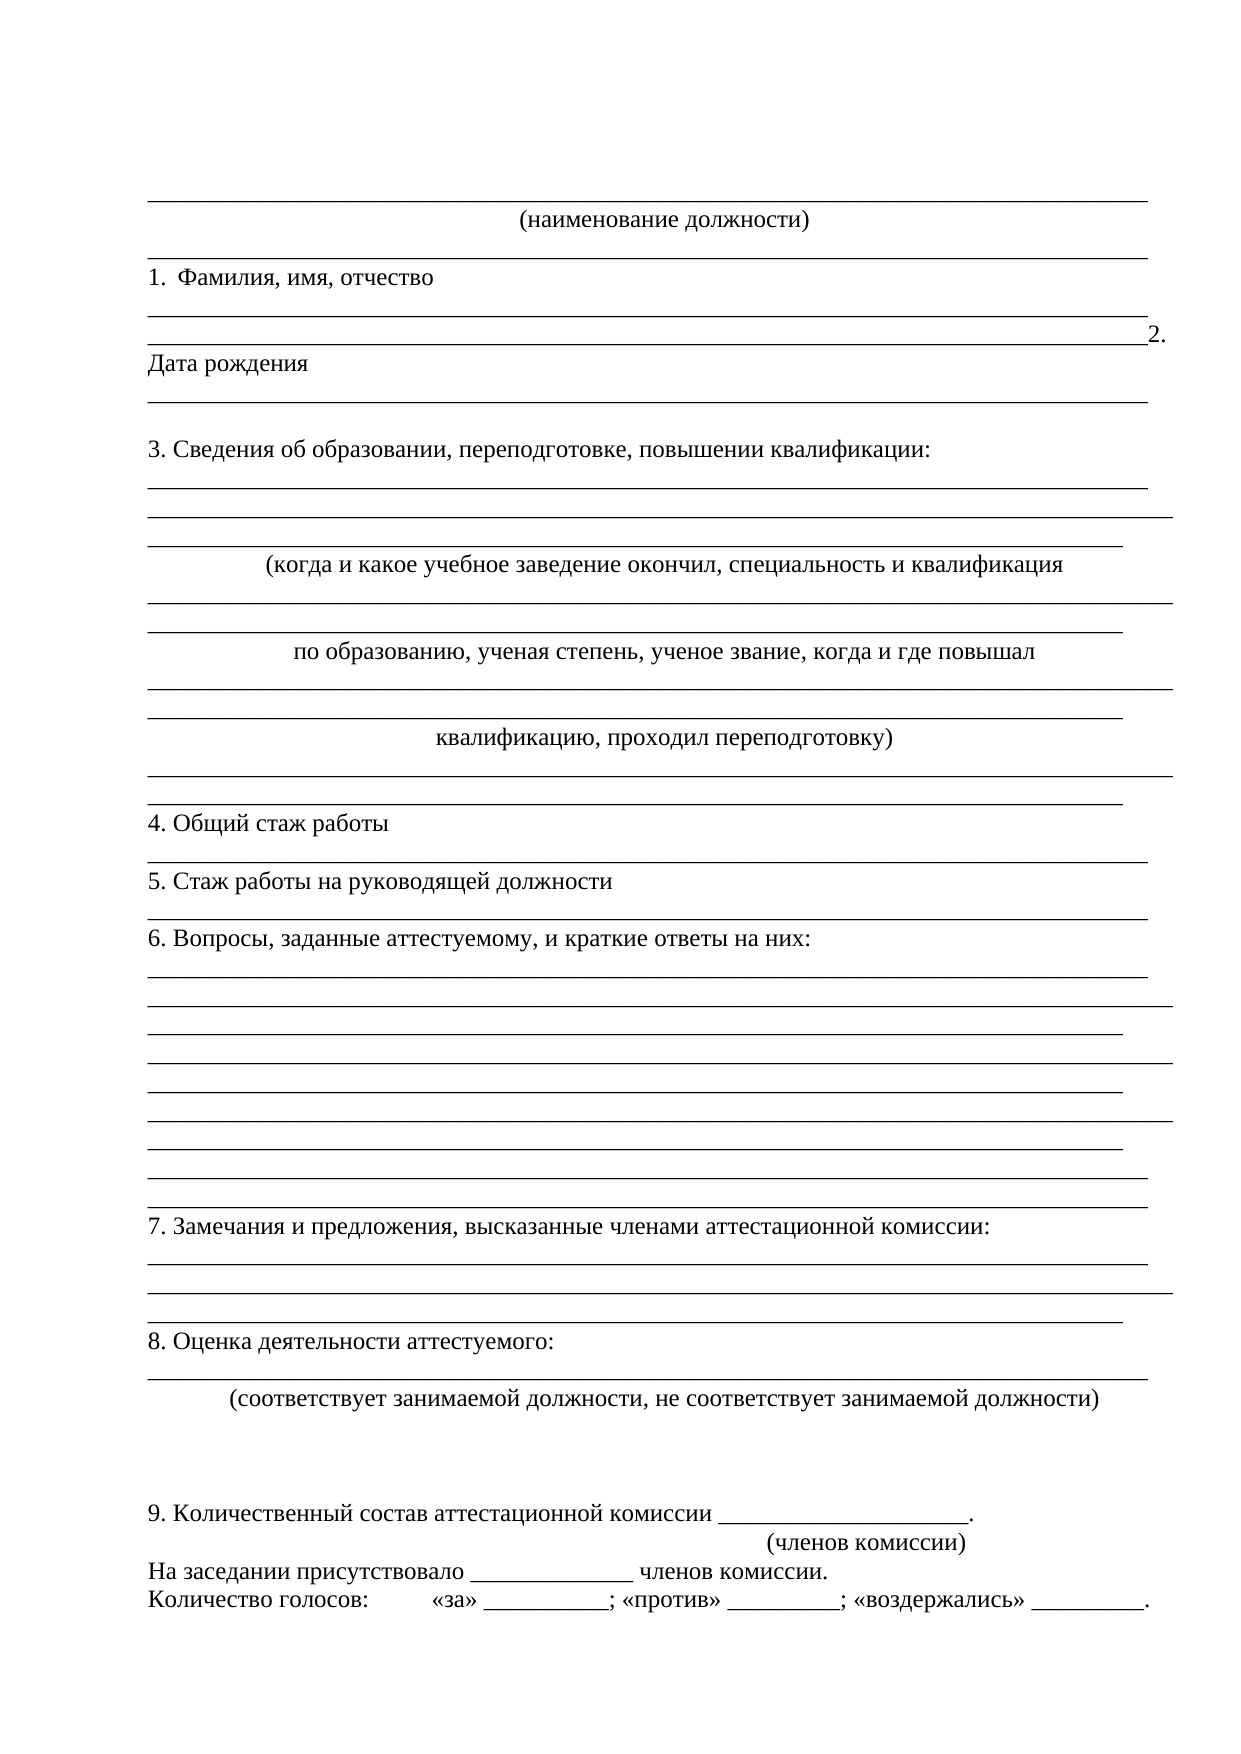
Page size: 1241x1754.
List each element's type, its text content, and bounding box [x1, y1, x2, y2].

text по образованию, ученая степень, ученое звание, когда и где повышал [148, 636, 1181, 664]
text 6. Вопросы, заданные аттестуемому, и краткие ответы на них: ________________________________________________________________________________ [148, 923, 1181, 981]
text 5. Стаж работы на руководящей должности ________________________________________________________________________________ [148, 866, 1181, 923]
list Фамилия, имя, отчество ________________________________________________________________________________ [148, 262, 1181, 319]
text 4. Общий стаж работы ________________________________________________________________________________ [148, 808, 1181, 866]
text ________________________________________________________________________________________________________________________________________________________________ [148, 751, 1181, 808]
text ________________________________________________________________________________ [148, 1182, 1181, 1211]
text 7. Замечания и предложения, высказанные членами аттестационной комиссии: ________________________________________________________________________________ [148, 1211, 1181, 1268]
text квалификацию, проходил переподготовку) [148, 722, 1181, 751]
text ________________________________________________________________________________ [148, 233, 1181, 262]
text ________________________________________________________________________________________________________________________________________________________________ [148, 981, 1181, 1038]
text ________________________________________________________________________________ [148, 1354, 1181, 1383]
text ________________________________________________________________________________2. Дата рождения ________________________________________________________________________________ [148, 319, 1181, 406]
text (наименование должности) [148, 204, 1181, 233]
text ________________________________________________________________________________ [148, 1153, 1181, 1182]
text ________________________________________________________________________________ [148, 176, 1181, 204]
text (членов комиссии) [148, 1527, 1181, 1556]
text 8. Оценка деятельности аттестуемого: [148, 1326, 1181, 1354]
text На заседании присутствовало _____________ членов комиссии. [148, 1556, 1181, 1584]
text 9. Количественный состав аттестационной комиссии ____________________. [148, 1498, 1181, 1527]
text ________________________________________________________________________________________________________________________________________________________________ [148, 664, 1181, 722]
text ________________________________________________________________________________________________________________________________________________________________ [148, 1268, 1181, 1326]
text (соответствует занимаемой должности, не соответствует занимаемой должности) [148, 1383, 1181, 1412]
text ________________________________________________________________________________________________________________________________________________________________ [148, 578, 1181, 636]
text ________________________________________________________________________________________________________________________________________________________________ [148, 492, 1181, 549]
text ________________________________________________________________________________________________________________________________________________________________ [148, 1096, 1181, 1153]
text ________________________________________________________________________________________________________________________________________________________________ [148, 1038, 1181, 1096]
text 3. Сведения об образовании, переподготовке, повышении квалификации: ________________________________________________________________________________ [148, 434, 1181, 492]
text Количество голосов: «за» __________; «против» _________; «воздержались» _________. [148, 1584, 1181, 1613]
text (когда и какое учебное заведение окончил, специальность и квалификация [148, 549, 1181, 578]
